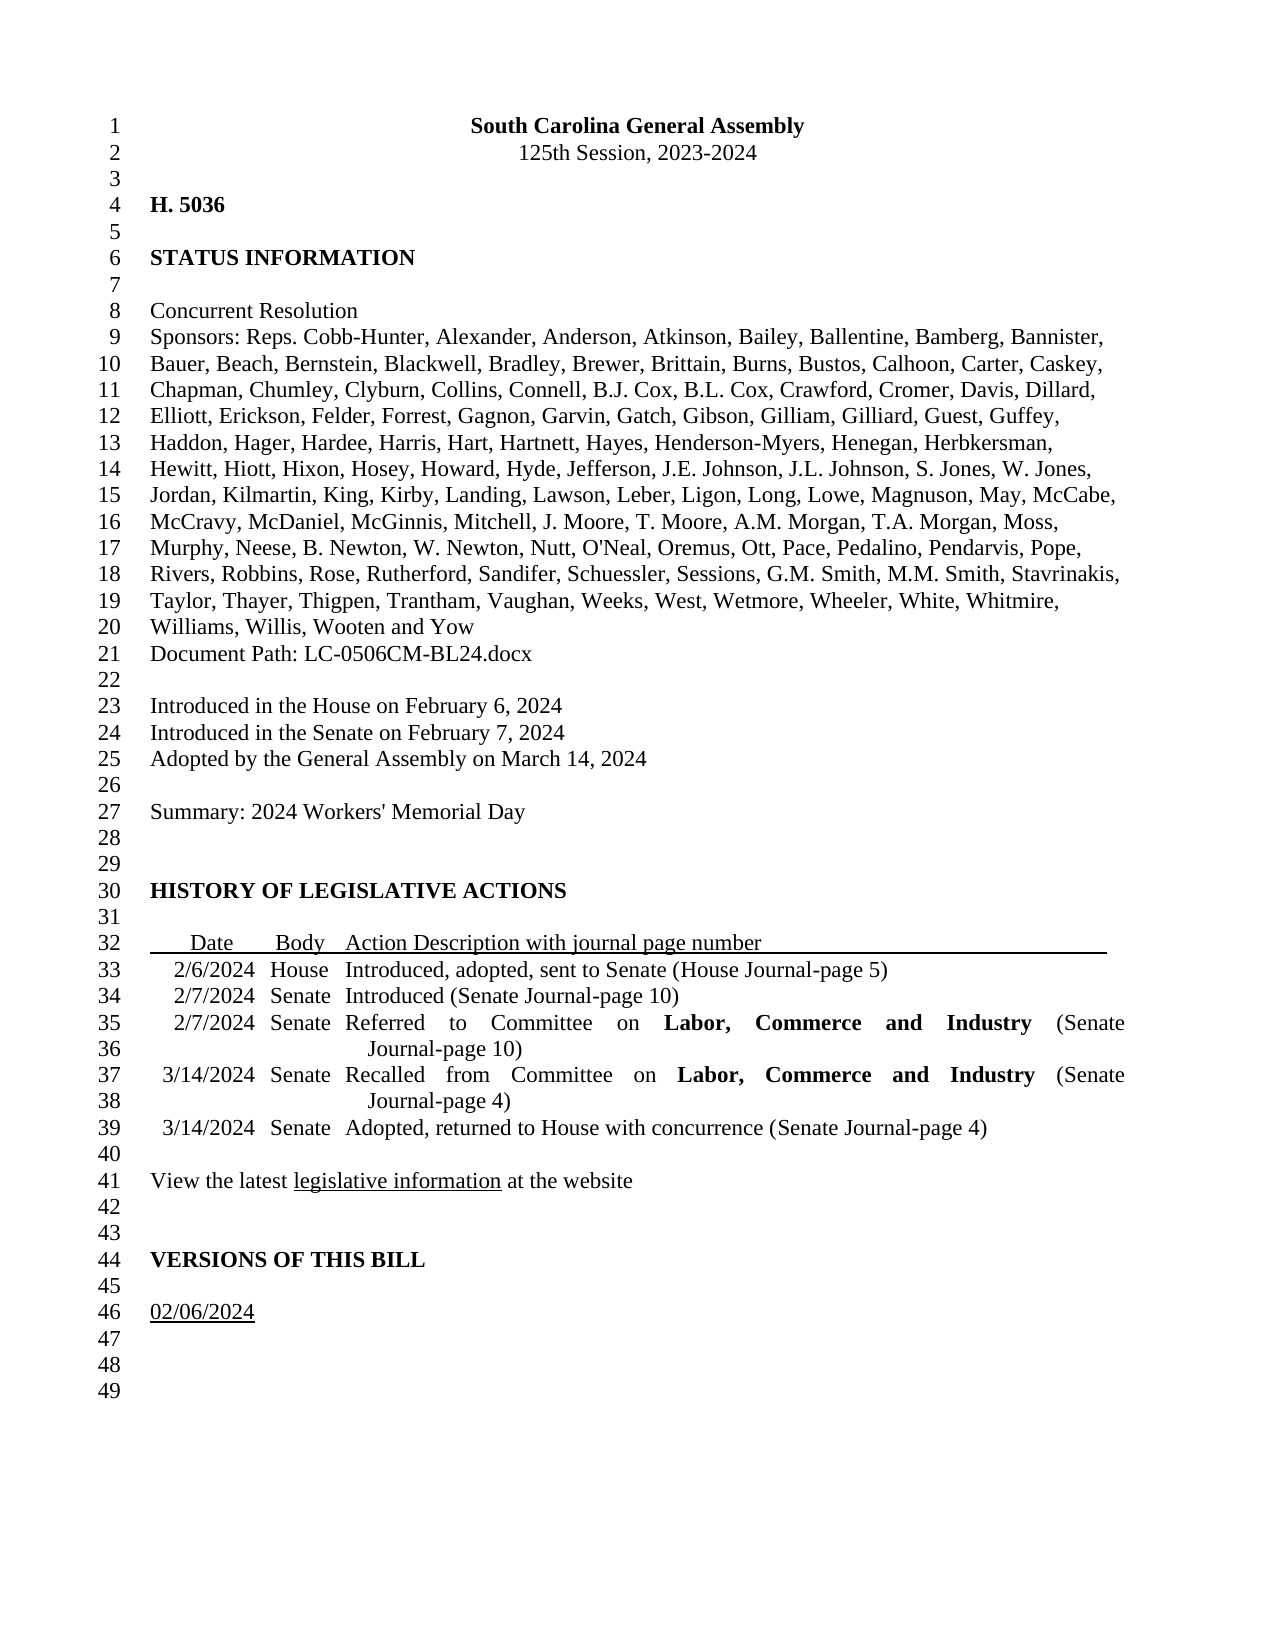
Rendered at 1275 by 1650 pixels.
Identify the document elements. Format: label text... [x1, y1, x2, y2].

text HISTORY OF LEGISLATIVE ACTIONS [150, 877, 1125, 903]
text Date Body Action Description with journal page number [150, 929, 1125, 956]
text 2/6/2024 House Introduced, adopted, sent to Senate (House Journal-page 5) [150, 956, 1125, 982]
text Adopted by the General Assembly on March 14, 2024 [150, 745, 1125, 771]
text 125th Session, 2023-2024 [150, 139, 1125, 165]
text 02/06/2024 [150, 1298, 1125, 1325]
text Sponsors: Reps. Cobb-Hunter, Alexander, Anderson, Atkinson, Bailey, Ballentine, Bamberg, Bannister, Bauer, Beach, Bernstein, Blackwell, Bradley, Brewer, Brittain, Burns, Bustos, Calhoon, Carter, Caskey, Chapman, Chumley, Clyburn, Collins, Connell, B.J. Cox, B.L. Cox, Crawford, Cromer, Davis, Dillard, Elliott, Erickson, Felder, Forrest, Gagnon, Garvin, Gatch, Gibson, Gilliam, Gilliard, Guest, Guffey, Haddon, Hager, Hardee, Harris, Hart, Hartnett, Hayes, Henderson-Myers, Henegan, Herbkersman, Hewitt, Hiott, Hixon, Hosey, Howard, Hyde, Jefferson, J.E. Johnson, J.L. Johnson, S. Jones, W. Jones, Jordan, Kilmartin, King, Kirby, Landing, Lawson, Leber, Ligon, Long, Lowe, Magnuson, May, McCabe, McCravy, McDaniel, McGinnis, Mitchell, J. Moore, T. Moore, A.M. Morgan, T.A. Morgan, Moss, Murphy, Neese, B. Newton, W. Newton, Nutt, O'Neal, Oremus, Ott, Pace, Pedalino, Pendarvis, Pope, Rivers, Robbins, Rose, Rutherford, Sandifer, Schuessler, Sessions, G.M. Smith, M.M. Smith, Stavrinakis, Taylor, Thayer, Thigpen, Trantham, Vaughan, Weeks, West, Wetmore, Wheeler, White, Whitmire, Williams, Willis, Wooten and Yow [150, 323, 1125, 639]
text Summary: 2024 Workers' Memorial Day [150, 798, 1125, 824]
text H. 5036 [150, 192, 1125, 218]
text View the latest legislative information at the website [150, 1167, 1125, 1193]
text VERSIONS OF THIS BILL [150, 1246, 1125, 1272]
text Introduced in the Senate on February 7, 2024 [150, 719, 1125, 745]
text South Carolina General Assembly [150, 112, 1125, 139]
text 3/14/2024 Senate Recalled from Committee on Labor, Commerce and Industry (Senate Journal-page 4) [150, 1061, 1125, 1114]
text Introduced in the House on February 6, 2024 [150, 692, 1125, 719]
text STATUS INFORMATION [150, 244, 1125, 271]
text Document Path: LC-0506CM-BL24.docx [150, 639, 1125, 666]
text 3/14/2024 Senate Adopted, returned to House with concurrence (Senate Journal-page 4) [150, 1114, 1125, 1140]
text Concurrent Resolution [150, 297, 1125, 323]
text 2/7/2024 Senate Referred to Committee on Labor, Commerce and Industry (Senate Journal-page 10) [150, 1008, 1125, 1061]
text 2/7/2024 Senate Introduced (Senate Journal-page 10) [150, 982, 1125, 1008]
